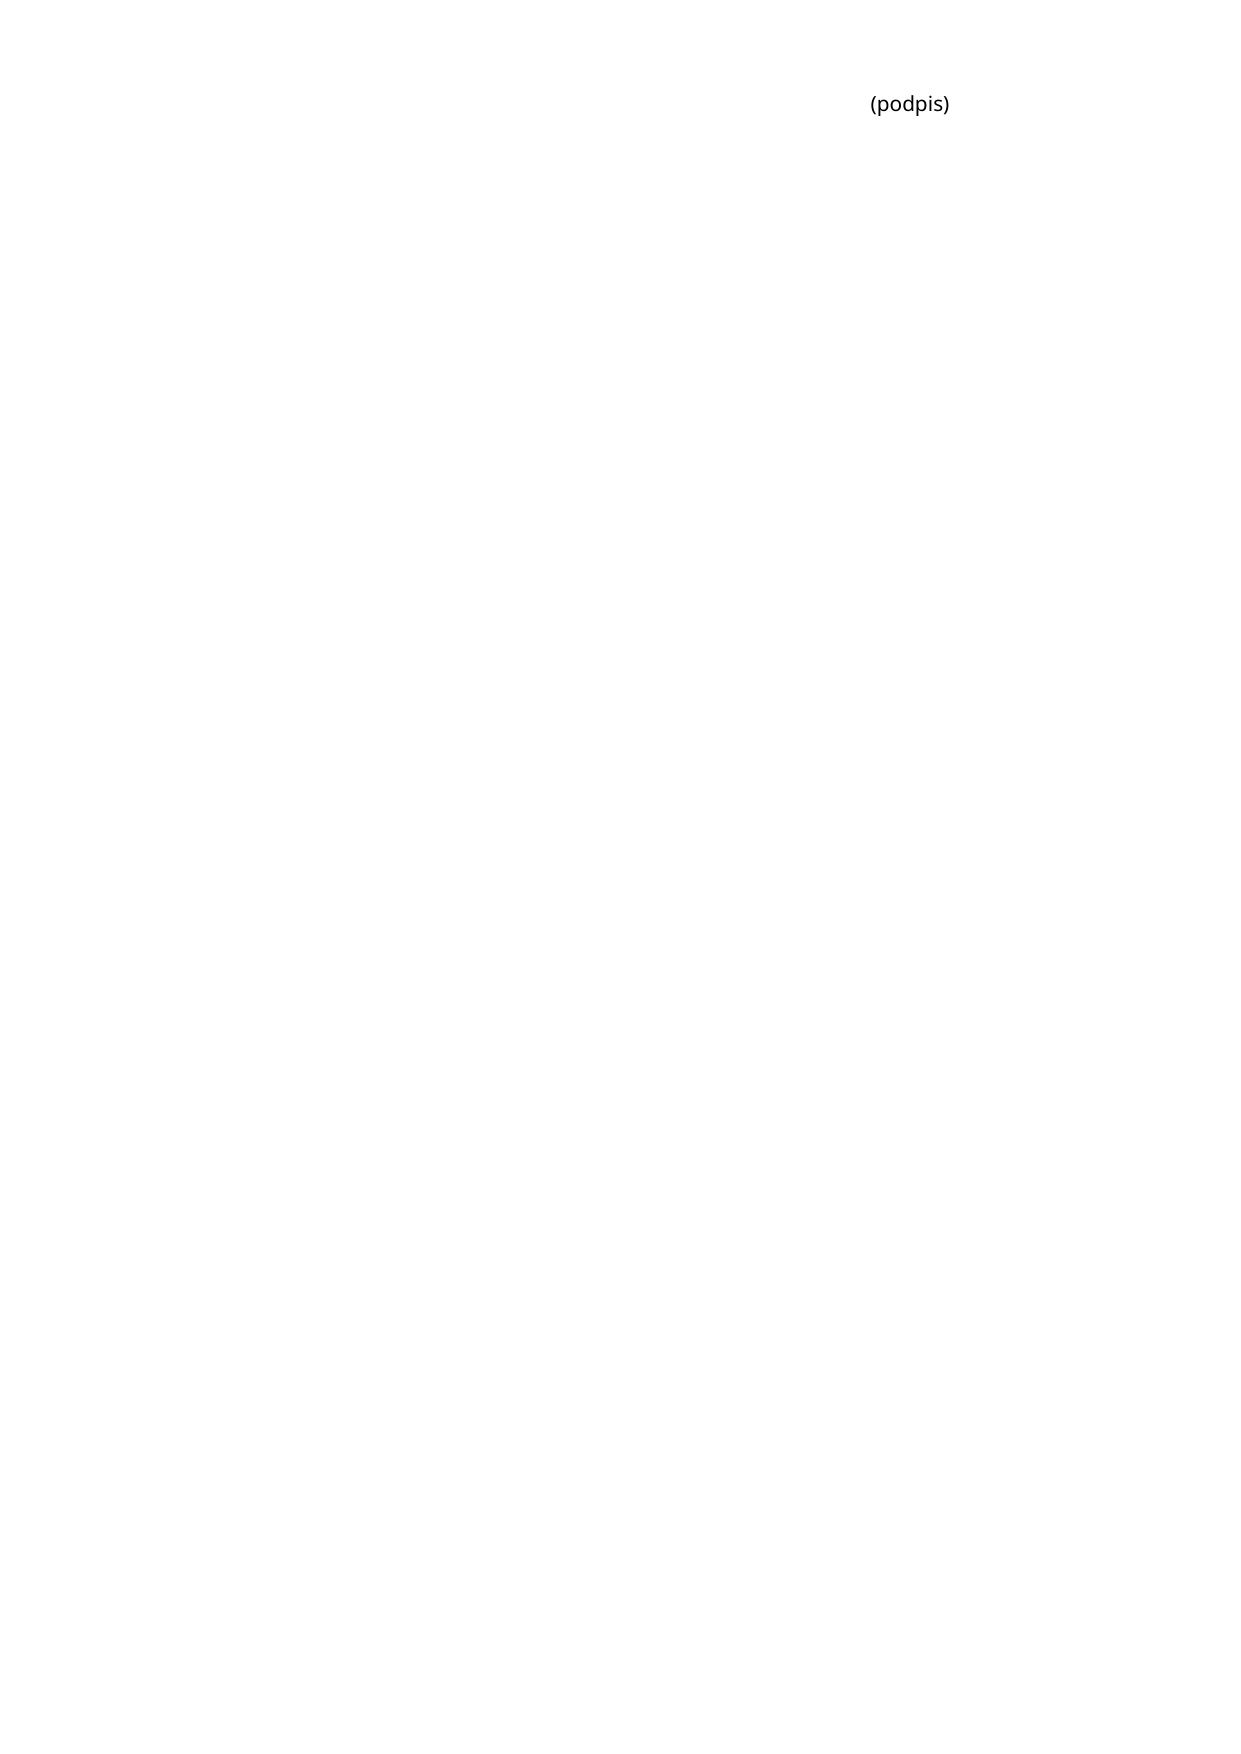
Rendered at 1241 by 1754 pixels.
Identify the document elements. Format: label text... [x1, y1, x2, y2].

text (podpis) [797, 89, 1093, 117]
